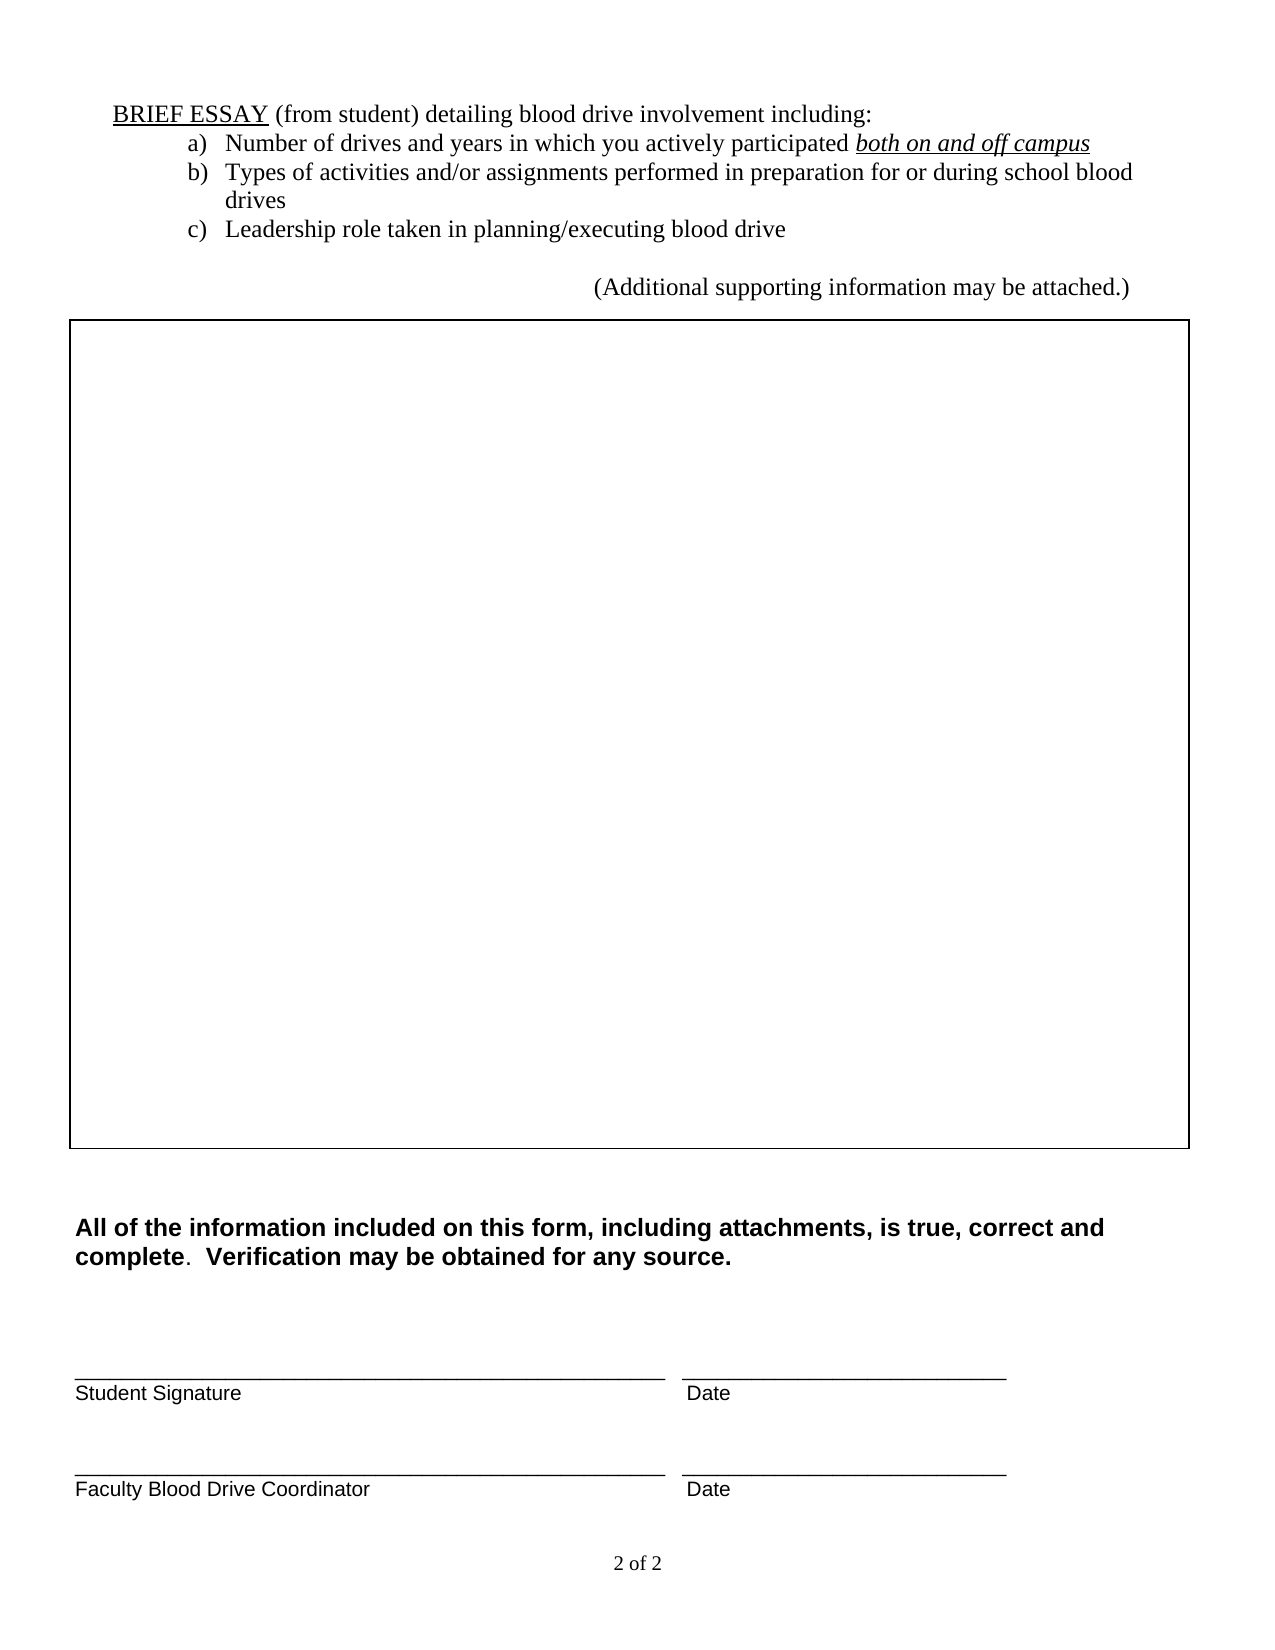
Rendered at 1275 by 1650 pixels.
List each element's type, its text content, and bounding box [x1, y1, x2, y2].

list Leadership role taken in planning/executing blood drive [187, 214, 1200, 243]
text Student Signature Date [75, 1381, 1200, 1405]
text Faculty Blood Drive Coordinator Date [75, 1477, 1200, 1501]
text BRIEF ESSAY (from student) detailing blood drive involvement including: [112, 99, 1200, 128]
list Types of activities and/or assignments performed in preparation for or during school blood drives [187, 157, 1153, 214]
text ___________________________________________________ ____________________________ [75, 1357, 1200, 1381]
text ___________________________________________________ ____________________________ [75, 1453, 1200, 1477]
text All of the information included on this form, including attachments, is true, correct and complete. Verification may be obtained for any source. [75, 1213, 1200, 1271]
text (Additional supporting information may be attached.) [75, 272, 1200, 300]
list Number of drives and years in which you actively participated both on and off campus [187, 128, 1200, 157]
